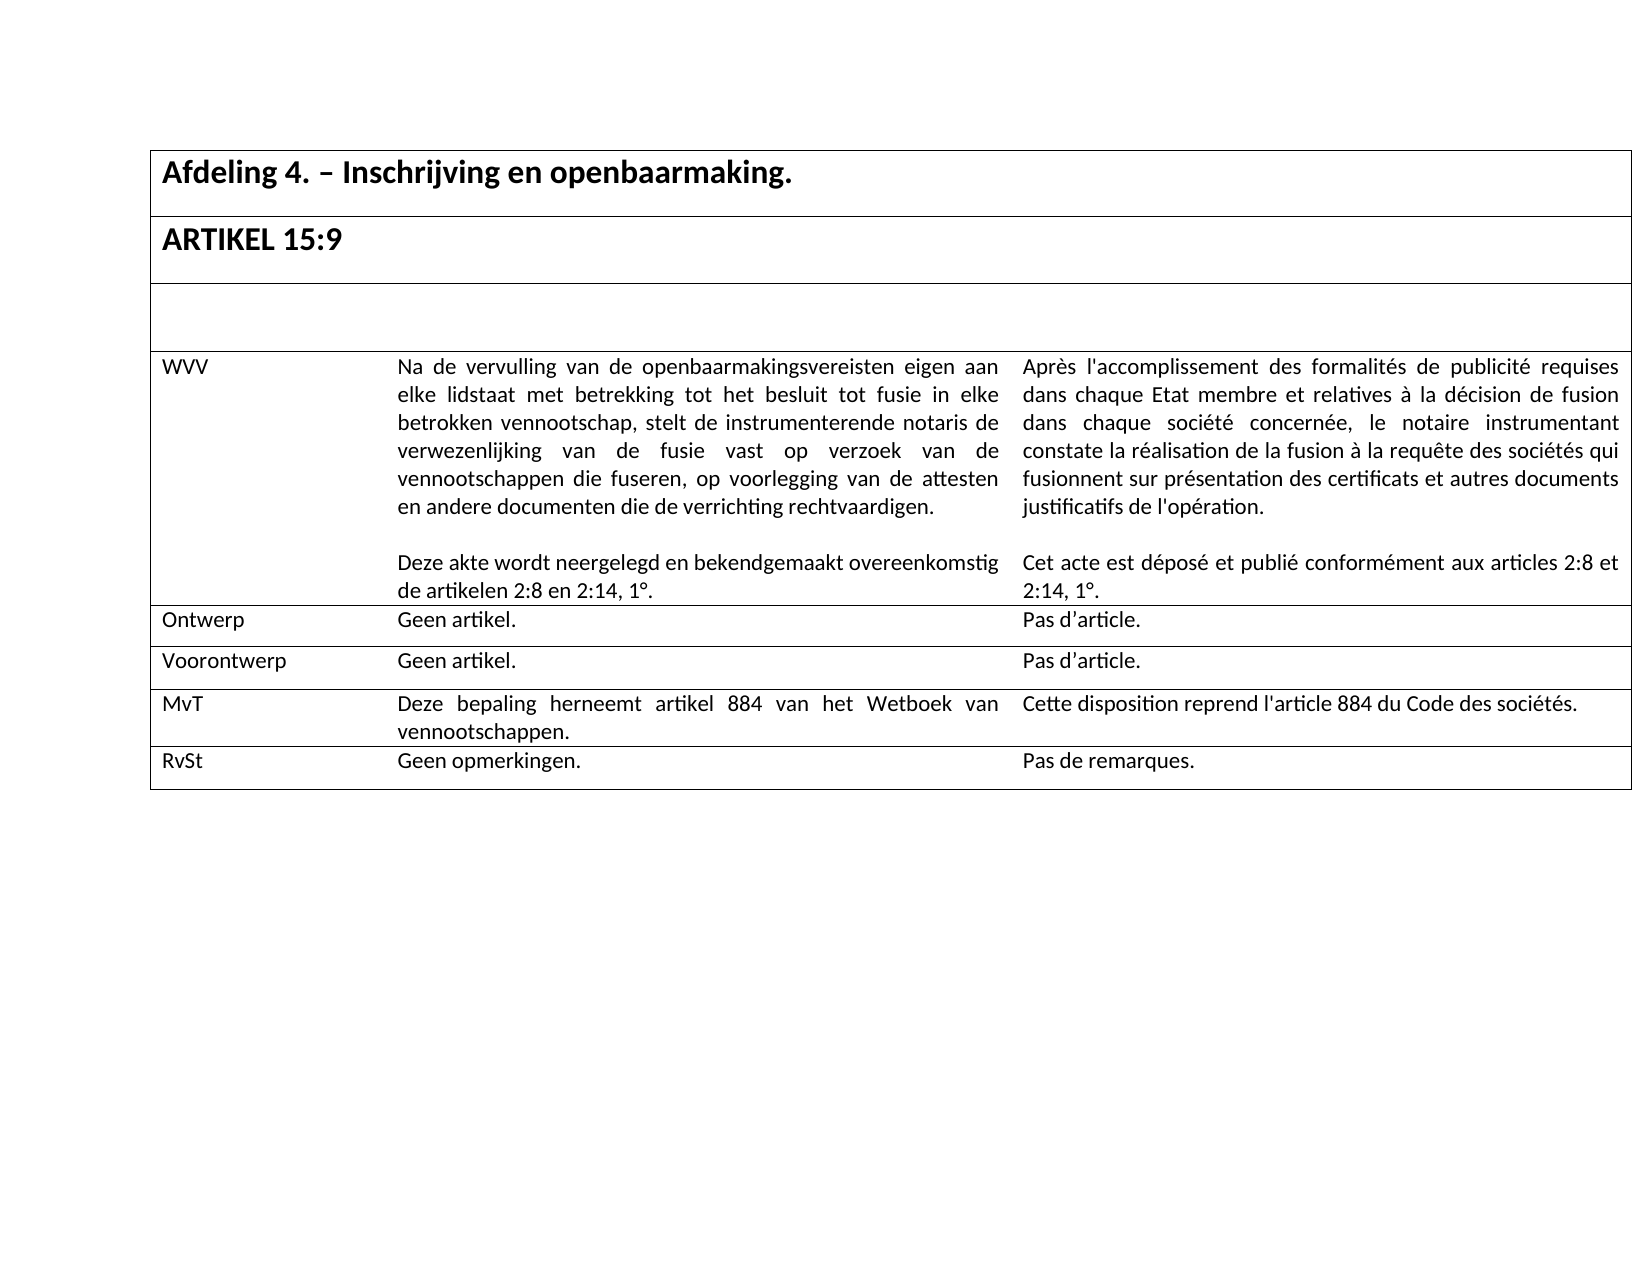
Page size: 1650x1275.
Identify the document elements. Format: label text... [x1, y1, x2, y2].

table_cell WVV [151, 352, 386, 604]
table_cell MvT [151, 690, 386, 746]
table_cell Deze bepaling herneemt artikel 884 van het Wetboek van vennootschappen. [386, 690, 1011, 746]
table_cell Geen artikel. [386, 606, 1011, 646]
table_cell [151, 284, 386, 351]
table_cell ARTIKEL 15:9 [151, 217, 386, 283]
table_cell [386, 217, 1631, 283]
table_cell Voorontwerp [151, 647, 386, 688]
table_cell Geen artikel. [386, 647, 1011, 688]
table_cell Après l'accomplissement des formalités de publicité requises dans chaque Etat membre et relatives à la décision de fusion dans chaque société concernée, le notaire instrumentant constate la réalisation de la fusion à la requête des sociétés qui fusionnent sur présentation des certificats et autres documents justificatifs de l'opération. Cet acte est déposé et publié conformément aux articles 2:8 et 2:14, 1°. [1011, 352, 1631, 604]
table_cell [386, 284, 1631, 351]
table_cell Cette disposition reprend l'article 884 du Code des sociétés. [1011, 690, 1631, 746]
table_cell Pas d’article. [1011, 647, 1631, 688]
table_header Afdeling 4. – Inschrijving en openbaarmaking. [151, 151, 1602, 216]
table_cell RvSt [151, 747, 386, 789]
table_cell Geen opmerkingen. [386, 747, 1011, 789]
table_cell Ontwerp [151, 606, 386, 646]
table_cell Pas de remarques. [1011, 747, 1631, 789]
table_cell Pas d’article. [1011, 606, 1631, 646]
table_header [1602, 151, 1631, 216]
table_cell Na de vervulling van de openbaarmakingsvereisten eigen aan elke lidstaat met betrekking tot het besluit tot fusie in elke betrokken vennootschap, stelt de instrumenterende notaris de verwezenlijking van de fusie vast op verzoek van de vennootschappen die fuseren, op voorlegging van de attesten en andere documenten die de verrichting rechtvaardigen. Deze akte wordt neergelegd en bekendgemaakt overeenkomstig de artikelen 2:8 en 2:14, 1°. [386, 352, 1011, 604]
